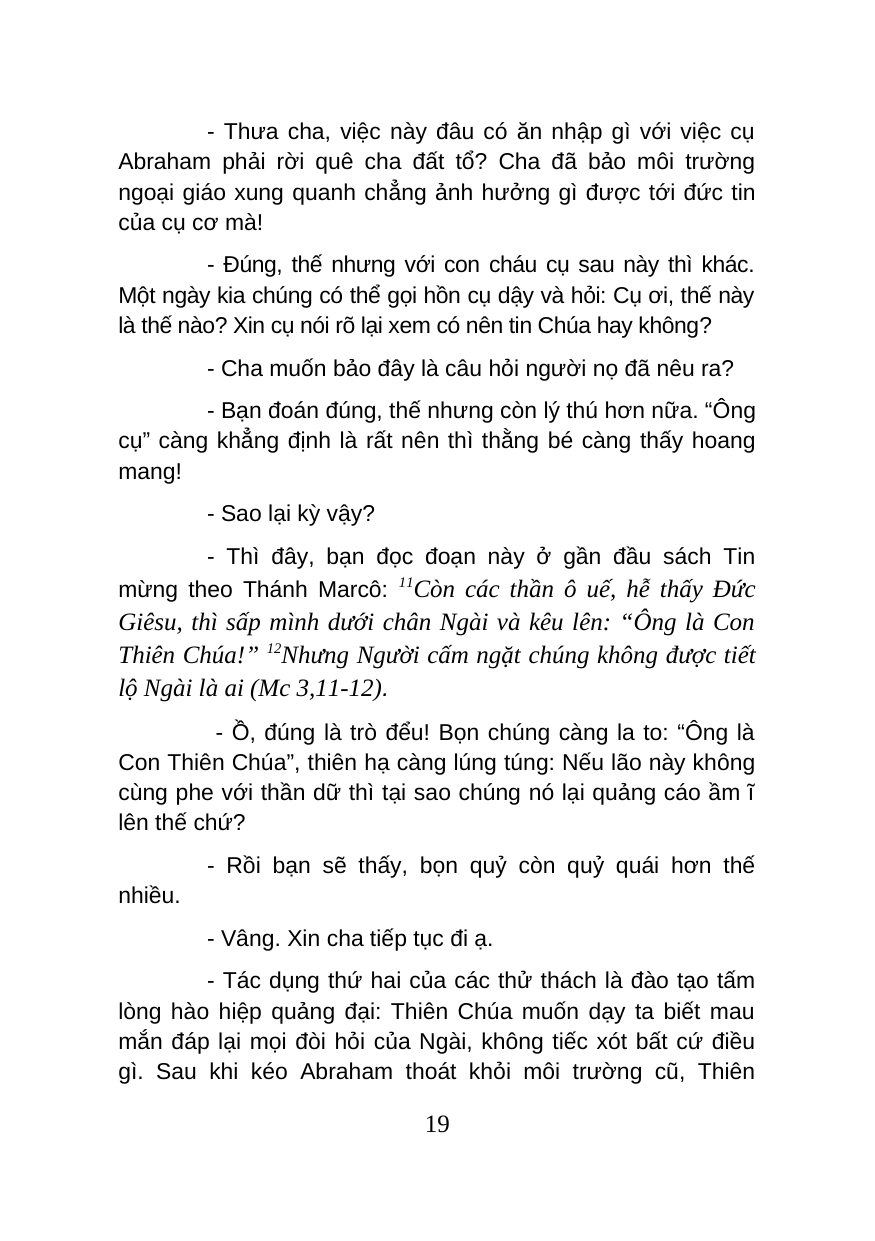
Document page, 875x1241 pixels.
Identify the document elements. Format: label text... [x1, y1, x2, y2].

text - Bạn đoán đúng, thế nhưng còn lý thú hơn nữa. “Ông cụ” càng khẳng định là rất nên thì thằng bé càng thấy hoang mang! [118, 397, 756, 484]
text - Rồi bạn sẽ thấy, bọn quỷ còn quỷ quái hơn thế nhiều. [118, 852, 756, 908]
text - Ồ, đúng là trò đểu! Bọn chúng càng la to: “Ông là Con Thiên Chúa”, thiên hạ càng lúng túng: Nếu lão này không cùng phe với thần dữ thì tại sao chúng nó lại quảng cáo ầm ĩ lên thế chứ? [118, 718, 756, 836]
text - Đúng, thế nhưng với con cháu cụ sau này thì khác. Một ngày kia chúng có thể gọi hồn cụ dậy và hỏi: Cụ ơi, thế này là thế nào? Xin cụ nói rõ lại xem có nên tin Chúa hay không? [118, 251, 756, 338]
text - Thì đây, bạn đọc đoạn này ở gần đầu sách Tin mừng theo Thánh Marcô: 11Còn các thần ô uế, hễ thấy Đức Giêsu, thì sấp mình dưới chân Ngài và kêu lên: “Ông là Con Thiên Chúa!” 12Nhưng Người cấm ngặt chúng không được tiết lộ Ngài là ai (Mc 3,11-12). [118, 543, 756, 702]
text - Thưa cha, việc này đâu có ăn nhập gì với việc cụ Abraham phải rời quê cha đất tổ? Cha đã bảo môi trường ngoại giáo xung quanh chẳng ảnh hưởng gì được tới đức tin của cụ cơ mà! [118, 118, 756, 235]
text - Sao lại kỳ vậy? [118, 500, 756, 527]
text - Vâng. Xin cha tiếp tục đi ạ. [118, 925, 756, 951]
text - Cha muốn bảo đây là câu hỏi người nọ đã nêu ra? [118, 354, 756, 381]
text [118, 967, 756, 1084]
